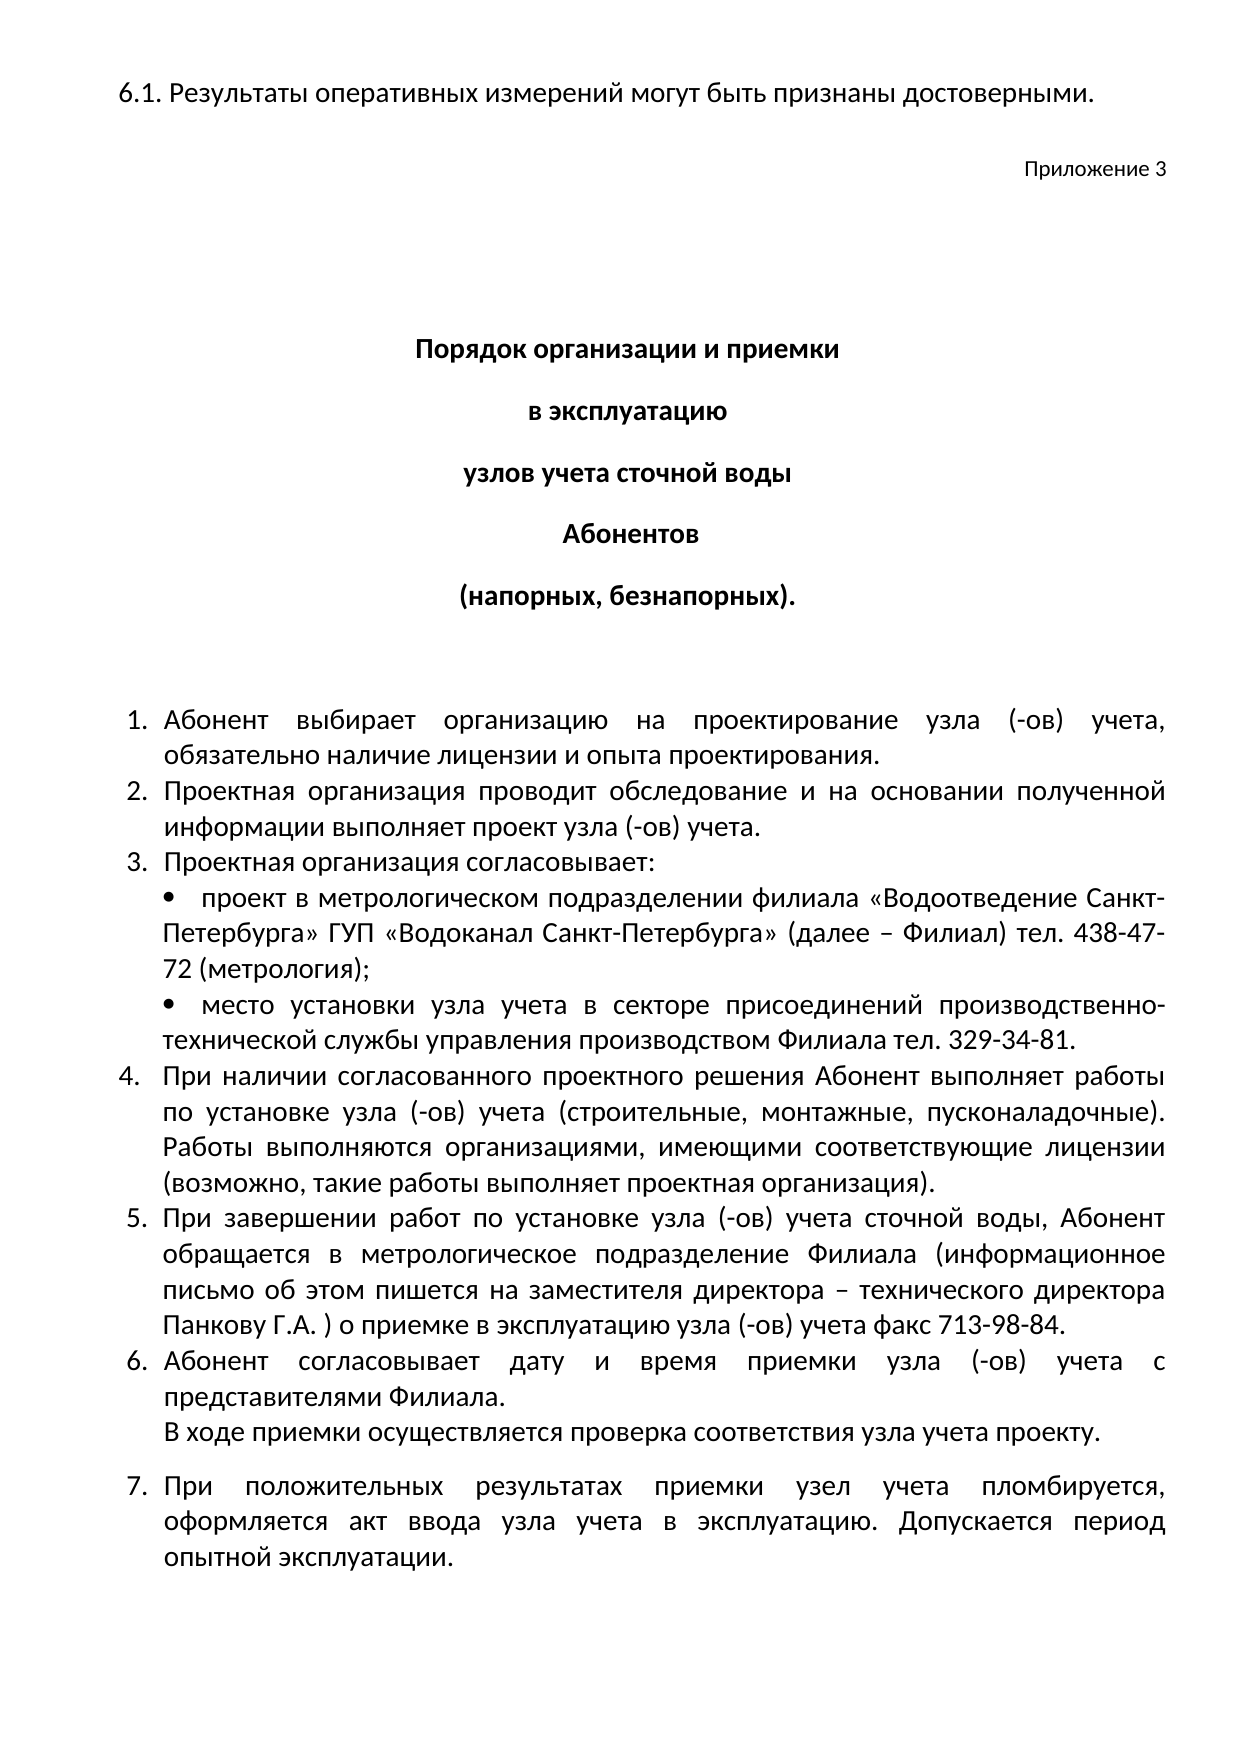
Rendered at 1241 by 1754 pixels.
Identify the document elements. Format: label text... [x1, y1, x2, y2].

text В ходе приемки осуществляется проверка соответствия узла учета проекту. [164, 1413, 1167, 1449]
text Приложение 3 [89, 154, 1167, 182]
list Абонент выбирает организацию на проектирование узла (-ов) учета, обязательно наличие лицензии и опыта проектирования. [126, 701, 1167, 772]
list проект в метрологическом подразделении филиала «Водоотведение Санкт-Петербурга» ГУП «Водоканал Санкт-Петербурга» (далее – Филиал) тел. 438-47-72 (метрология); [162, 879, 1167, 986]
list Абонент согласовывает дату и время приемки узла (-ов) учета с представителями Филиала. [126, 1342, 1167, 1413]
list При наличии согласованного проектного решения Абонент выполняет работы по установке узла (-ов) учета (строительные, монтажные, пусконаладочные). Работы выполняются организациями, имеющими соответствующие лицензии (возможно, такие работы выполняет проектная организация). [118, 1057, 1167, 1199]
list При положительных результатах приемки узел учета пломбируется, оформляется акт ввода узла учета в эксплуатацию. Допускается период опытной эксплуатации. [126, 1467, 1167, 1574]
text Порядок организации и приемки [89, 330, 1167, 366]
text в эксплуатацию [89, 392, 1167, 428]
list При завершении работ по установке узла (-ов) учета сточной воды, Абонент обращается в метрологическое подразделение Филиала (информационное письмо об этом пишется на заместителя директора – технического директора Панкову Г.А. ) о приемке в эксплуатацию узла (-ов) учета факс 713-98-84. [126, 1199, 1167, 1342]
list Проектная организация согласовывает: [126, 843, 1167, 879]
text узлов учета сточной воды [89, 454, 1167, 489]
text (напорных, безнапорных). [89, 577, 1167, 613]
list место установки узла учета в секторе присоединений производственно-технической службы управления производством Филиала тел. 329-34-81. [162, 986, 1167, 1057]
text Абонентов [89, 516, 1167, 551]
list Проектная организация проводит обследование и на основании полученной информации выполняет проект узла (-ов) учета. [126, 772, 1167, 843]
text 6.1. Результаты оперативных измерений могут быть признаны достоверными. [118, 74, 1167, 109]
